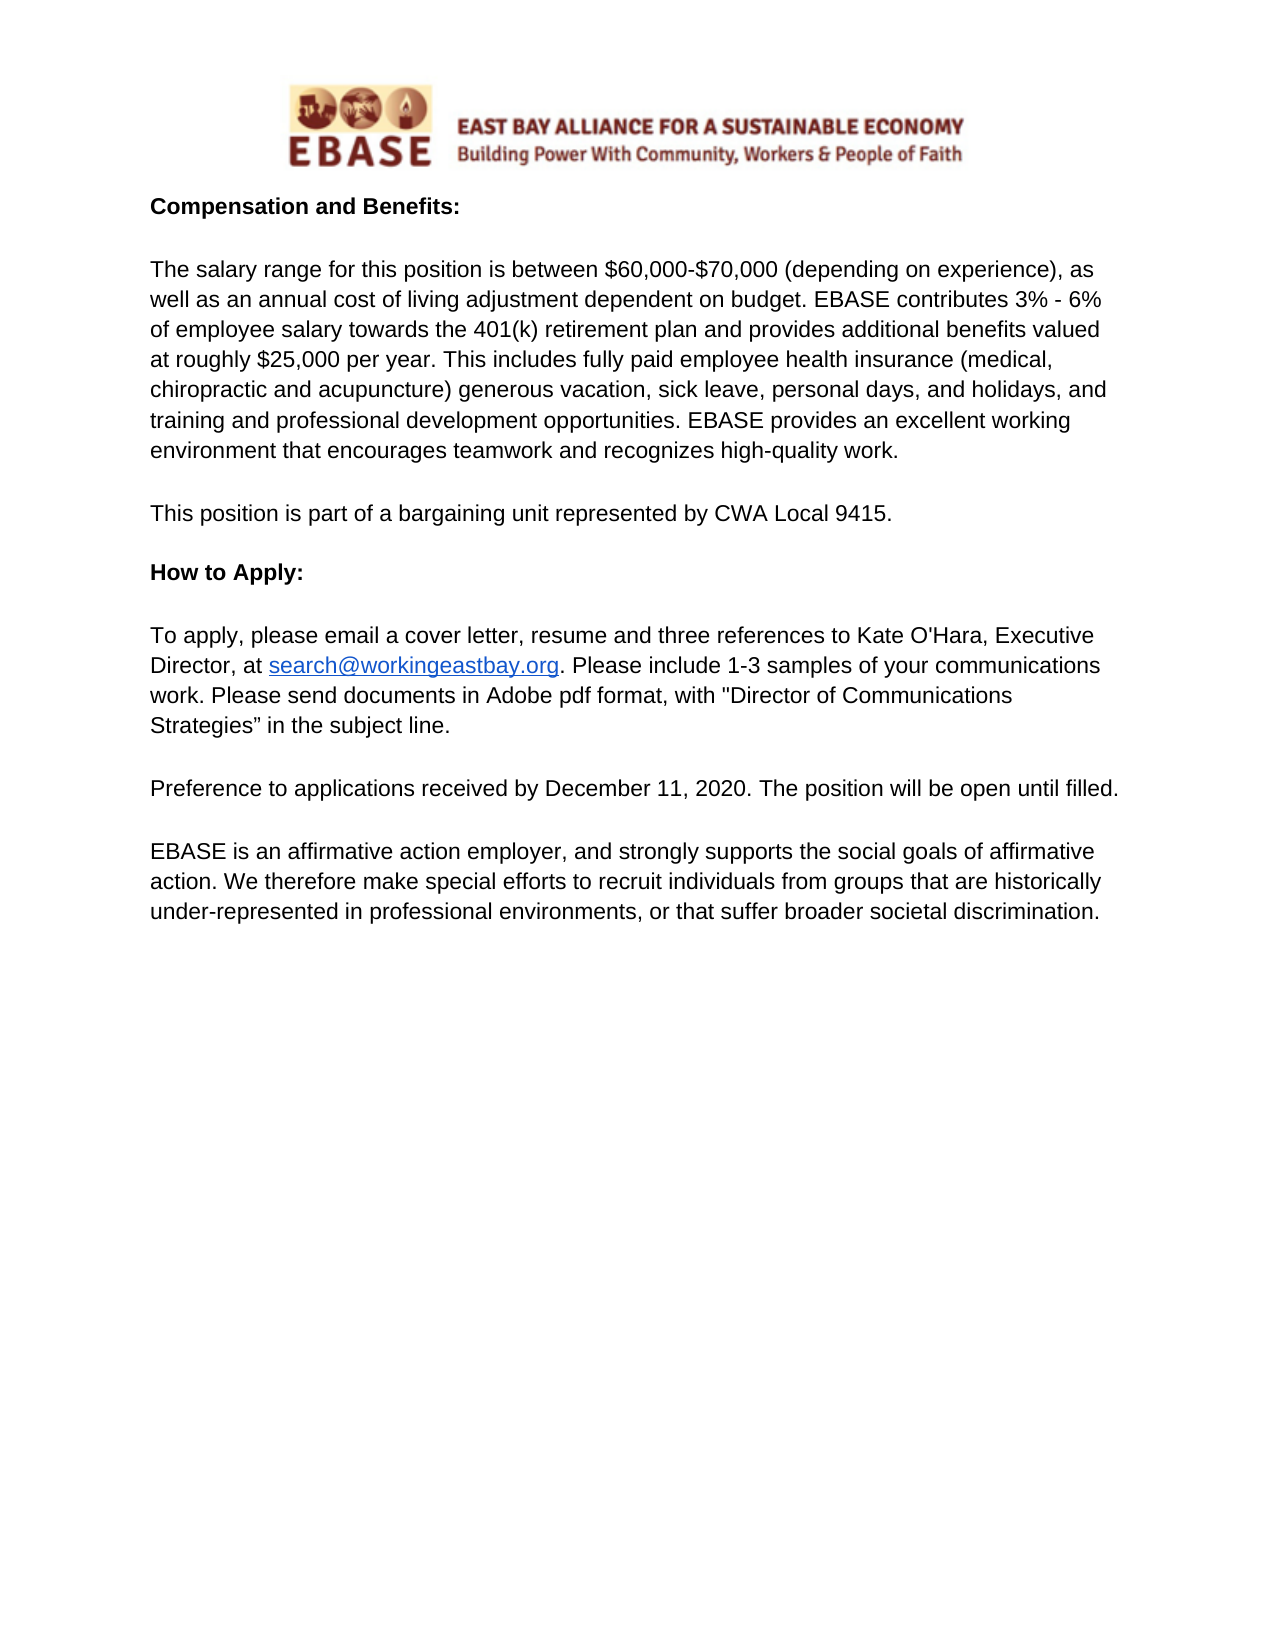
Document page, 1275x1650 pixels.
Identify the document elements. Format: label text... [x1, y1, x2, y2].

picture [278, 75, 997, 189]
text To apply, please email a cover letter, resume and three references to Kate O'Hara, Executive Director, at search@workingeastbay.org. Please include 1-3 samples of your communications work. Please send documents in Adobe pdf format, with "Director of Communications Strategies” in the subject line. [150, 622, 1125, 739]
subtitle How to Apply: [150, 559, 1125, 585]
text The salary range for this position is between $60,000-$70,000 (depending on experience), as well as an annual cost of living adjustment dependent on budget. EBASE contributes 3% - 6% of employee salary towards the 401(k) retirement plan and provides additional benefits valued at roughly $25,000 per year. This includes fully paid employee health insurance (medical, chiropractic and acupuncture) generous vacation, sick leave, personal days, and holidays, and training and professional development opportunities. EBASE provides an excellent working environment that encourages teamwork and recognizes high-quality work. [150, 256, 1125, 463]
text This position is part of a bargaining unit represented by CWA Local 9415. [150, 499, 1125, 526]
text Preference to applications received by December 11, 2020. The position will be open until filled. [150, 775, 1125, 801]
subtitle Compensation and Benefits: [150, 193, 1125, 219]
text EBASE is an affirmative action employer, and strongly supports the social goals of affirmative action. We therefore make special efforts to recruit individuals from groups that are historically under-represented in professional environments, or that suffer broader societal discrimination. [150, 838, 1125, 924]
